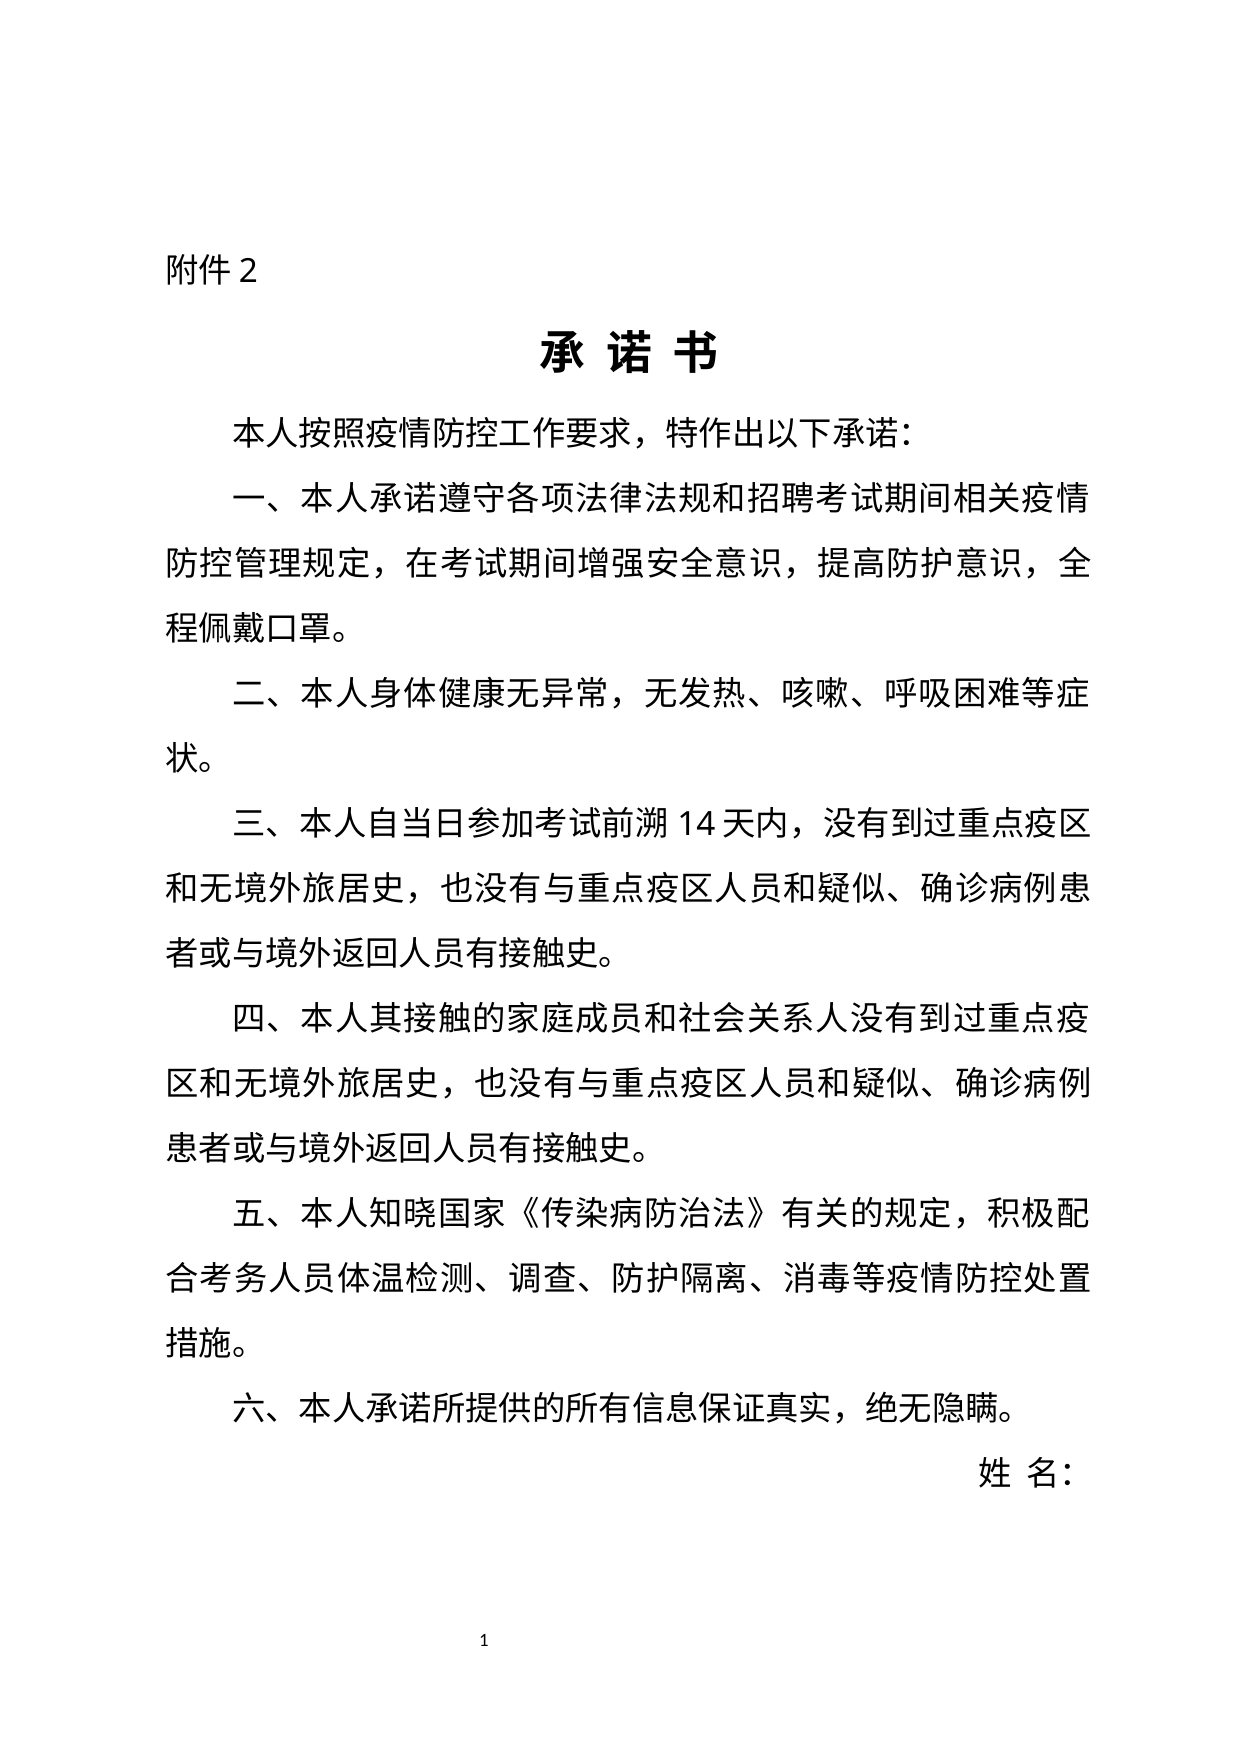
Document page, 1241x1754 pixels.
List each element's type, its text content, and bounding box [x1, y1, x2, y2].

list 本人按照疫情防控工作要求，特作出以下承诺： [165, 398, 1093, 463]
list 四、本人其接触的家庭成员和社会关系人没有到过重点疫区和无境外旅居史，也没有与重点疫区人员和疑似、确诊病例患者或与境外返回人员有接触史。 [165, 983, 1093, 1178]
list 六、本人承诺所提供的所有信息保证真实，绝无隐瞒。 [165, 1373, 1093, 1438]
list 二、本人身体健康无异常，无发热、咳嗽、呼吸困难等症状。 [165, 658, 1093, 788]
list 五、本人知晓国家《传染病防治法》有关的规定，积极配合考务人员体温检测、调查、防护隔离、消毒等疫情防控处置措施。 [165, 1178, 1093, 1373]
list 三、本人自当日参加考试前溯14天内，没有到过重点疫区和无境外旅居史，也没有与重点疫区人员和疑似、确诊病例患者或与境外返回人员有接触史。 [165, 788, 1093, 983]
list 附件2 [165, 236, 1093, 301]
list 承 诺 书 [165, 301, 1093, 398]
list 姓 名： [165, 1438, 1093, 1503]
list 一、本人承诺遵守各项法律法规和招聘考试期间相关疫情防控管理规定，在考试期间增强安全意识，提高防护意识，全程佩戴口罩。 [165, 463, 1093, 658]
